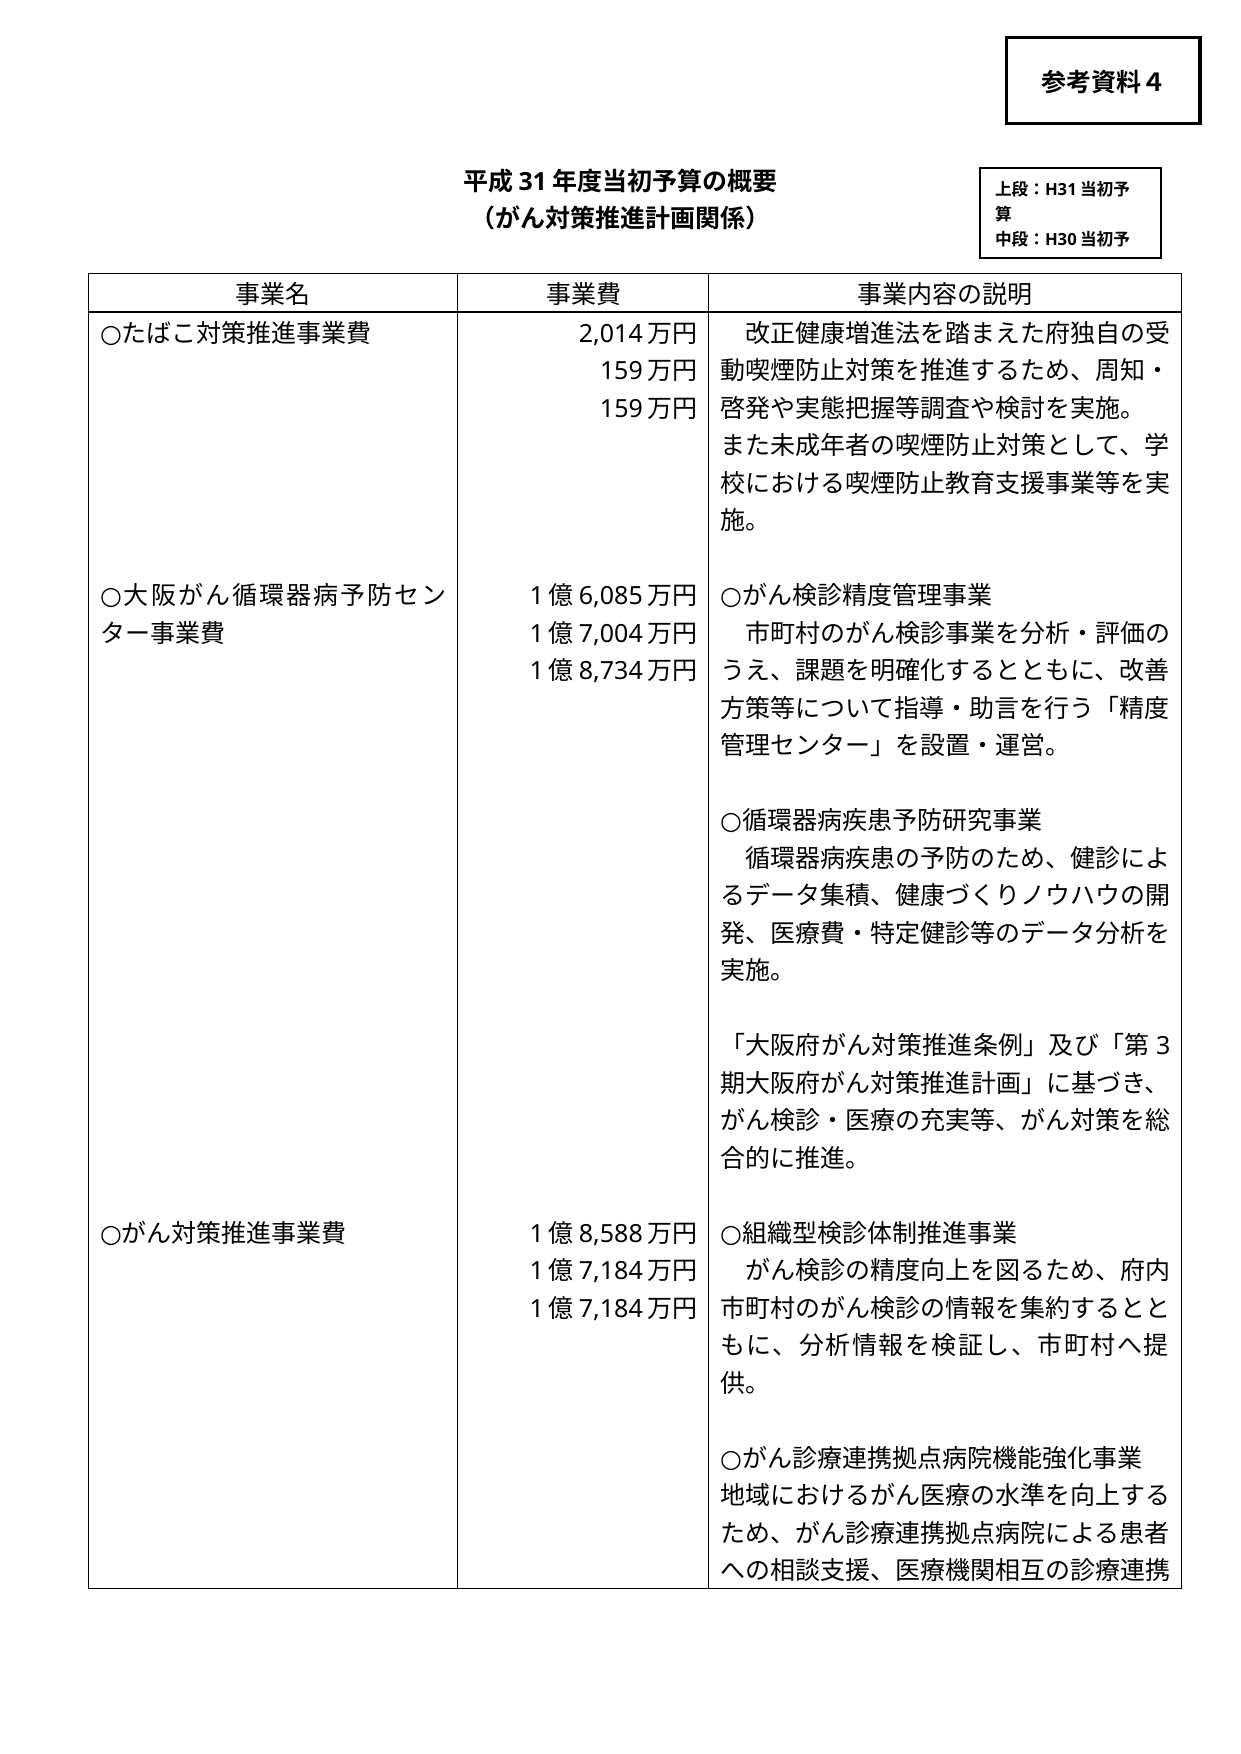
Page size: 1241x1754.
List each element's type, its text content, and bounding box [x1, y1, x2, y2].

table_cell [709, 313, 1181, 1587]
text 平成31年度当初予算の概要 [177, 160, 1063, 198]
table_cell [89, 313, 457, 1587]
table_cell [458, 313, 708, 1587]
table_header 事業内容の説明 [709, 274, 1181, 311]
text （がん対策推進計画関係） [177, 198, 979, 235]
table_header 事業名 [89, 274, 457, 311]
table_header 事業費 [458, 274, 708, 311]
